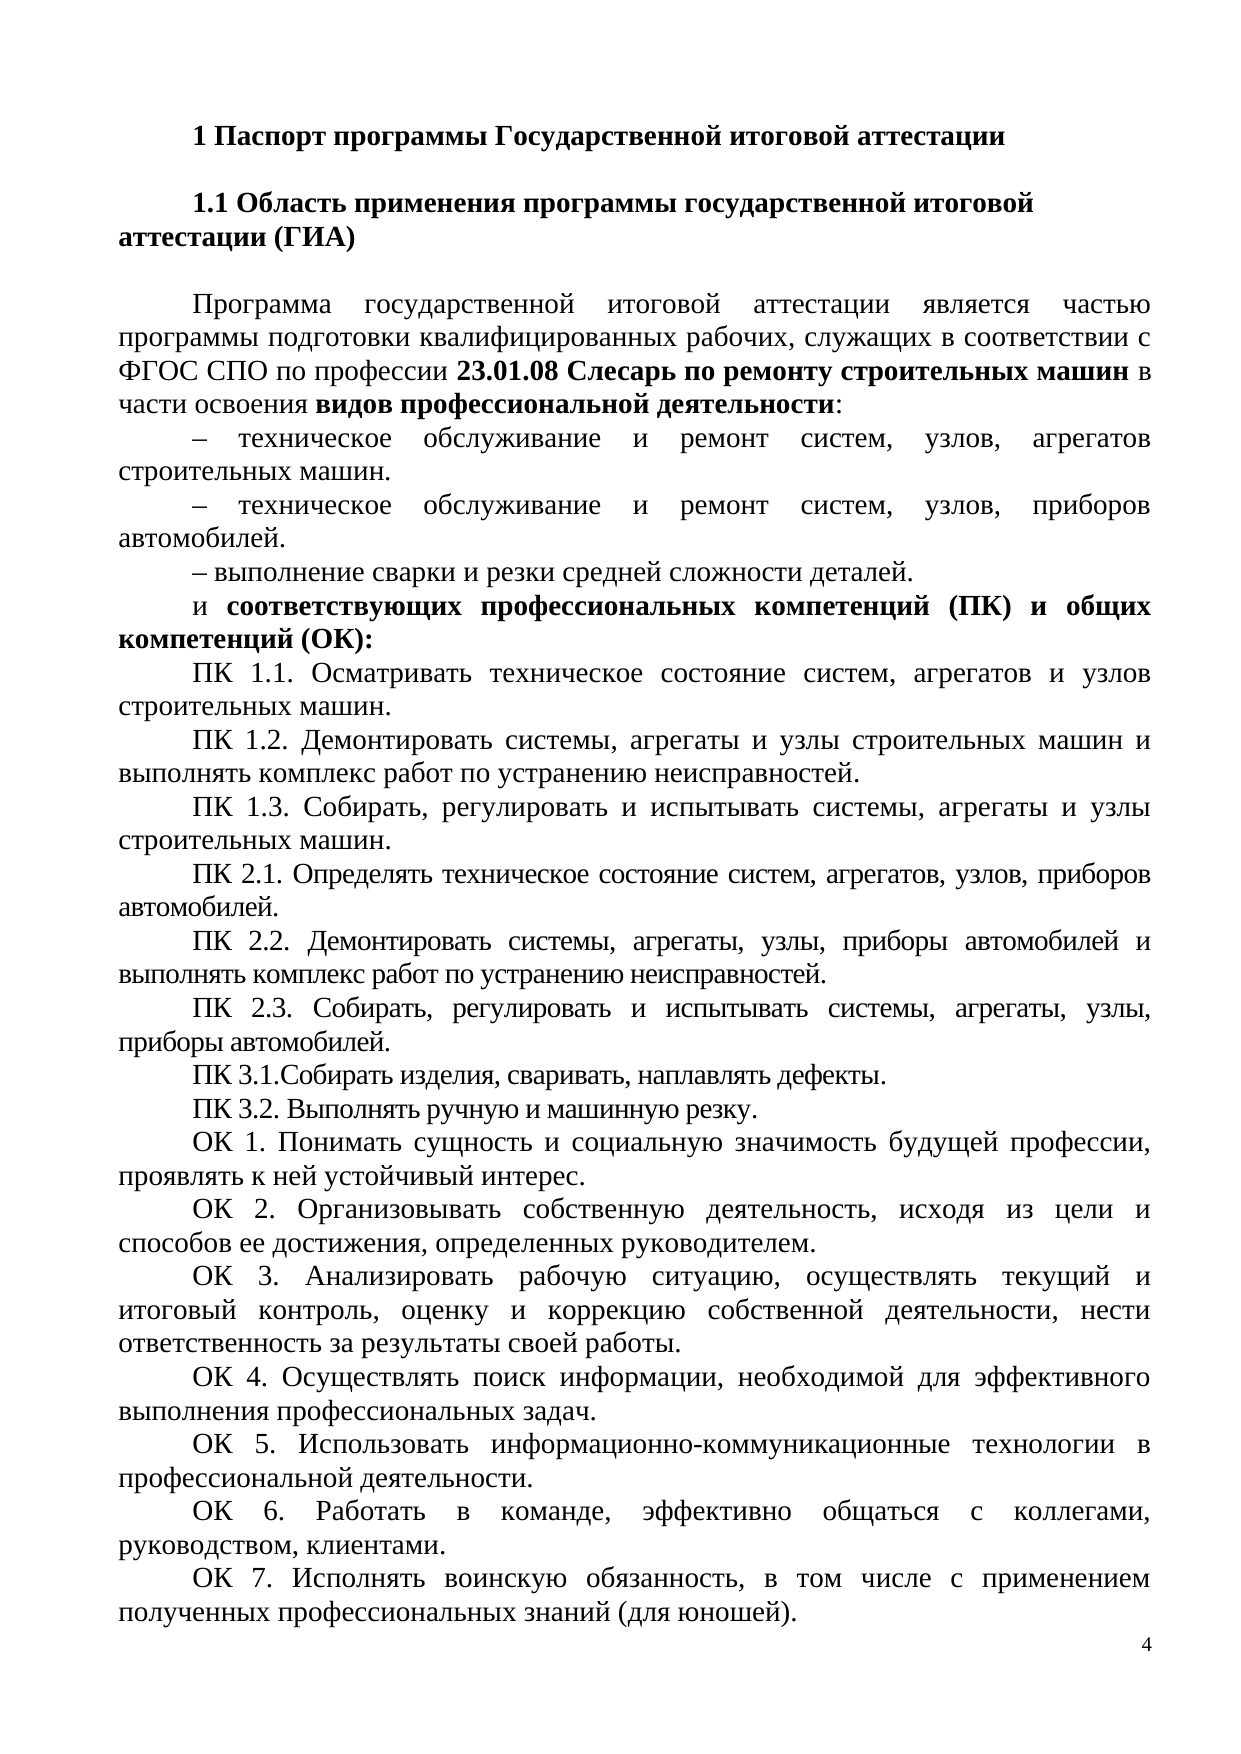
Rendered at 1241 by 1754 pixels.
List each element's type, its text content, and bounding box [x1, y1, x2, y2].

list ПК 2.3. Собирать, регулировать и испытывать системы, агрегаты, узлы, приборы автомобилей. [118, 990, 1152, 1057]
text ОК 6. Работать в команде, эффективно общаться с коллегами, руководством, клиентами. [118, 1493, 1152, 1560]
text ПК 3.2. Выполнять ручную и машинную резку. [118, 1091, 1152, 1124]
text 1.1 Область применения программы государственной итоговой аттестации (ГИА) [118, 185, 1152, 252]
list ПК 2.1. Определять техническое состояние систем, агрегатов, узлов, приборов автомобилей. [118, 856, 1152, 923]
text ОК 7. Исполнять воинскую обязанность, в том числе с применением полученных профессиональных знаний (для юношей). [118, 1560, 1152, 1627]
text ОК 2. Организовывать собственную деятельность, исходя из цели и способов ее достижения, определенных руководителем. [118, 1191, 1152, 1258]
text ОК 4. Осуществлять поиск информации, необходимой для эффективного выполнения профессиональных задач. [118, 1359, 1152, 1426]
text – техническое обслуживание и ремонт систем, узлов, приборов автомобилей. [118, 487, 1152, 554]
text – техническое обслуживание и ремонт систем, узлов, агрегатов строительных машин. [118, 420, 1152, 487]
text ПК 1.2. Демонтировать системы, агрегаты и узлы строительных машин и выполнять комплекс работ по устранению неисправностей. [118, 722, 1152, 789]
list ПК 1.3. Собирать, регулировать и испытывать системы, агрегаты и узлы строительных машин. [118, 789, 1152, 856]
text ОК 3. Анализировать рабочую ситуацию, осуществлять текущий и итоговый контроль, оценку и коррекцию собственной деятельности, нести ответственность за результаты своей работы. [118, 1258, 1152, 1359]
list ПК 3.1.Собирать изделия, сваривать, наплавлять дефекты. [118, 1057, 1152, 1091]
text Программа государственной итоговой аттестации является частью программы подготовки квалифицированных рабочих, служащих в соответствии с ФГОС СПО по профессии 23.01.08 Слесарь по ремонту строительных машин в части освоения видов профессиональной деятельности: [118, 286, 1152, 420]
text 1 Паспорт программы Государственной итоговой аттестации [118, 118, 1152, 152]
text ПК 1.1. Осматривать техническое состояние систем, агрегатов и узлов строительных машин. [118, 655, 1152, 722]
list ПК 2.2. Демонтировать системы, агрегаты, узлы, приборы автомобилей и выполнять комплекс работ по устранению неисправностей. [118, 923, 1152, 990]
text ОК 5. Использовать информационно-коммуникационные технологии в профессиональной деятельности. [118, 1426, 1152, 1493]
text – выполнение сварки и резки средней сложности деталей. [118, 554, 1152, 588]
text ОК 1. Понимать сущность и социальную значимость будущей профессии, проявлять к ней устойчивый интерес. [118, 1124, 1152, 1191]
text и соответствующих профессиональных компетенций (ПК) и общих компетенций (ОК): [118, 588, 1152, 655]
